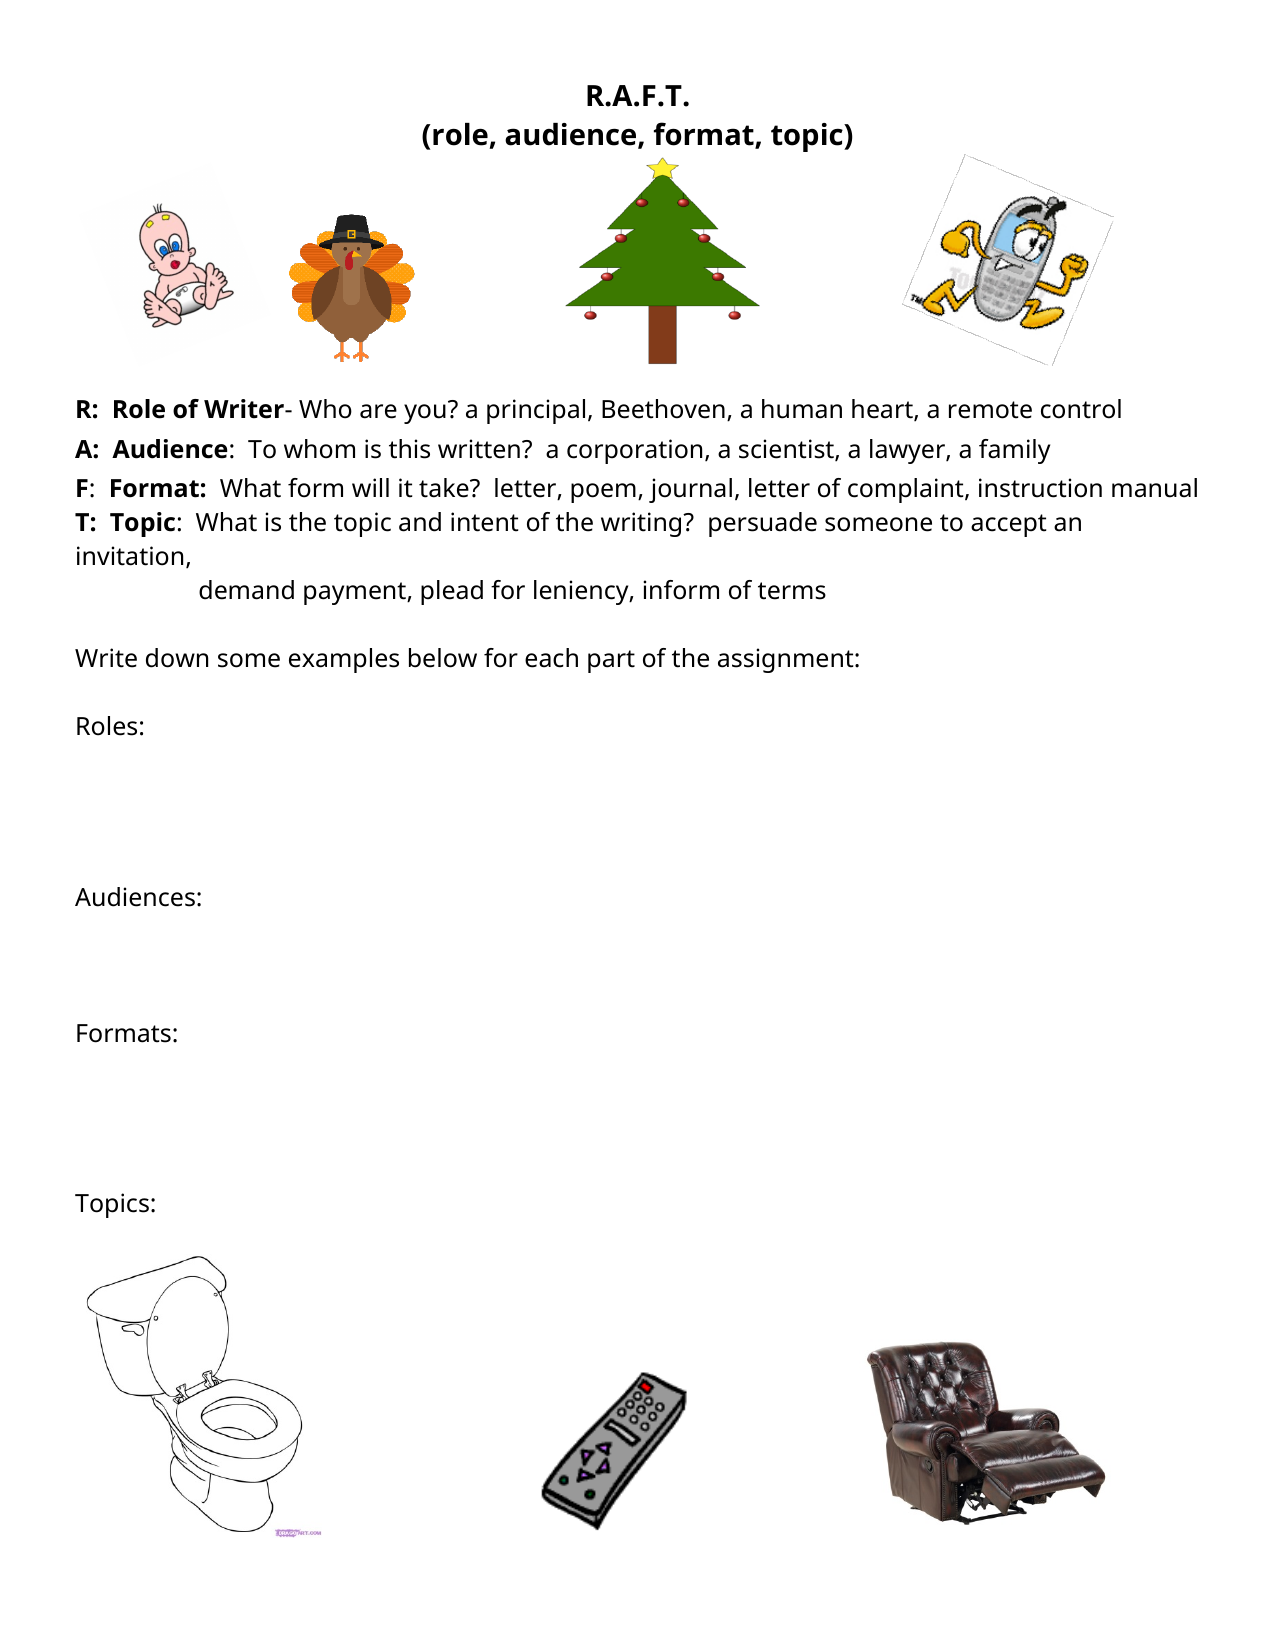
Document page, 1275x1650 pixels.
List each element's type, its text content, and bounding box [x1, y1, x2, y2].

text R: Role of Writer- Who are you? a principal, Beethoven, a human heart, a remote control [75, 392, 1200, 426]
text Write down some examples below for each part of the assignment: [75, 641, 1200, 675]
picture [903, 155, 1114, 366]
text Roles: [75, 709, 1200, 743]
text T: Topic: What is the topic and intent of the writing? persuade someone to accept an invitation, [75, 504, 1200, 573]
text F: Format: What form will it take? letter, poem, journal, letter of complaint, instruction manual [75, 470, 1200, 504]
text Audiences: [75, 879, 1200, 913]
text Formats: [75, 1015, 1200, 1049]
picture [793, 1317, 1183, 1538]
text Topics: [75, 1186, 1200, 1220]
picture [528, 1366, 700, 1538]
picture [282, 209, 421, 367]
picture [75, 1248, 322, 1538]
text A: Audience: To whom is this written? a corporation, a scientist, a lawyer, a family [75, 431, 1200, 465]
picture [560, 155, 764, 367]
picture [79, 163, 270, 366]
text (role, audience, format, topic) [75, 115, 1200, 154]
text R.A.F.T. [75, 75, 1200, 115]
text demand payment, plead for leniency, inform of terms [75, 573, 1200, 607]
